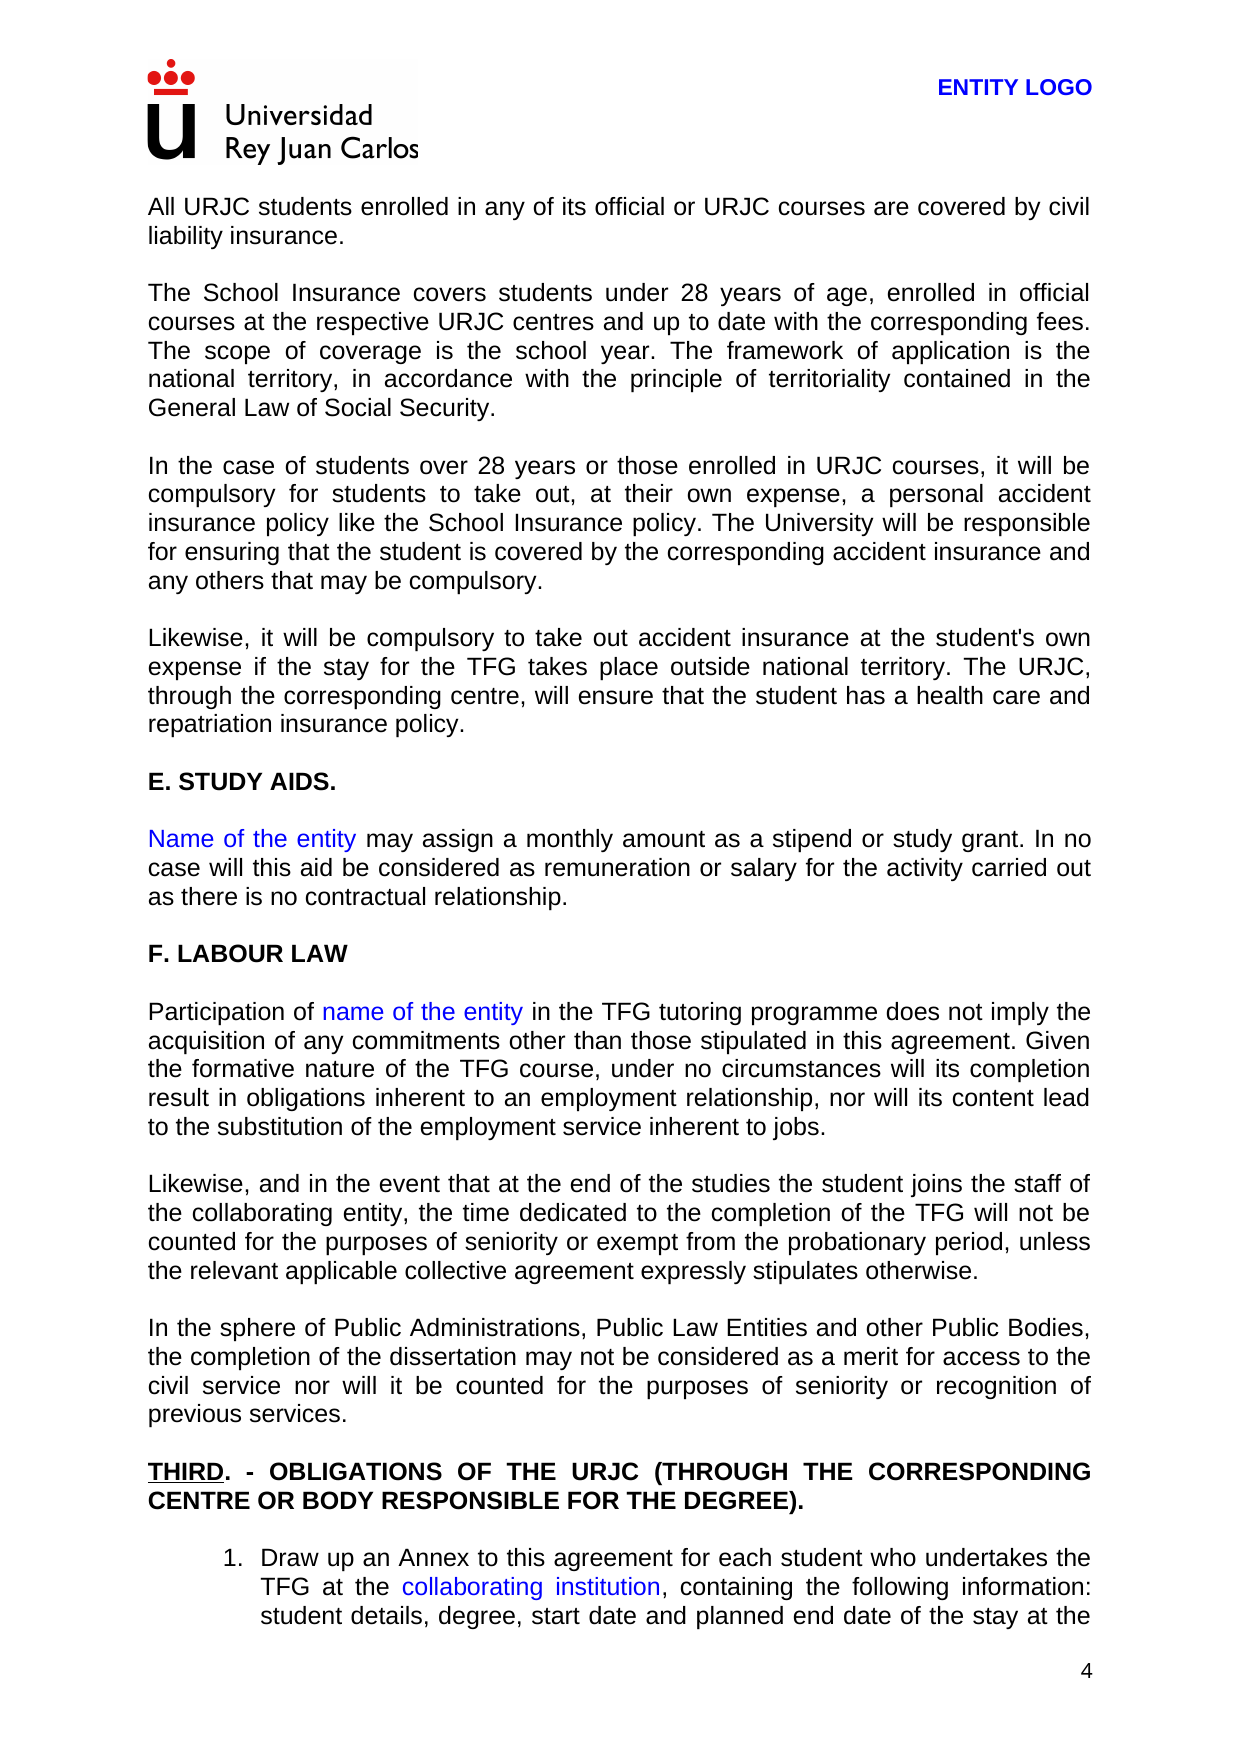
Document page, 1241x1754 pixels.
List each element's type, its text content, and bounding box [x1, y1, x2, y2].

text Likewise, it will be compulsory to take out accident insurance at the student's own expense if the stay for the TFG takes place outside national territory. The URJC, through the corresponding centre, will ensure that the student has a health care and repatriation insurance policy. [148, 623, 1092, 738]
text F. LABOUR LAW [148, 939, 1092, 968]
text THIRD. - OBLIGATIONS OF THE URJC (THROUGH THE CORRESPONDING CENTRE OR BODY RESPONSIBLE FOR THE DEGREE). [148, 1457, 1092, 1514]
text Likewise, and in the event that at the end of the studies the student joins the staff of the collaborating entity, the time dedicated to the completion of the TFG will not be counted for the purposes of seniority or exempt from the probationary period, unless the relevant applicable collective agreement expressly stipulates otherwise. [148, 1169, 1092, 1284]
text Participation of name of the entity in the TFG tutoring programme does not imply the acquisition of any commitments other than those stipulated in this agreement. Given the formative nature of the TFG course, under no circumstances will its completion result in obligations inherent to an employment relationship, nor will its content lead to the substitution of the employment service inherent to jobs. [148, 997, 1092, 1141]
text In the sphere of Public Administrations, Public Law Entities and other Public Bodies, the completion of the dissertation may not be considered as a merit for access to the civil service nor will it be counted for the purposes of seniority or recognition of previous services. [148, 1313, 1092, 1428]
text E. STUDY AIDS. [148, 767, 1092, 796]
picture [147, 59, 418, 165]
text Name of the entity may assign a monthly amount as a stipend or study grant. In no case will this aid be considered as remuneration or salary for the activity carried out as there is no contractual relationship. [148, 824, 1092, 911]
text In the case of students over 28 years or those enrolled in URJC courses, it will be compulsory for students to take out, at their own expense, a personal accident insurance policy like the School Insurance policy. The University will be responsible for ensuring that the student is covered by the corresponding accident insurance and any others that may be compulsory. [148, 451, 1092, 594]
text The School Insurance covers students under 28 years of age, enrolled in official courses at the respective URJC centres and up to date with the corresponding fees. The scope of coverage is the school year. The framework of application is the national territory, in accordance with the principle of territoriality contained in the General Law of Social Security. [148, 278, 1092, 422]
text All URJC students enrolled in any of its official or URJC courses are covered by civil liability insurance. [148, 192, 1092, 249]
